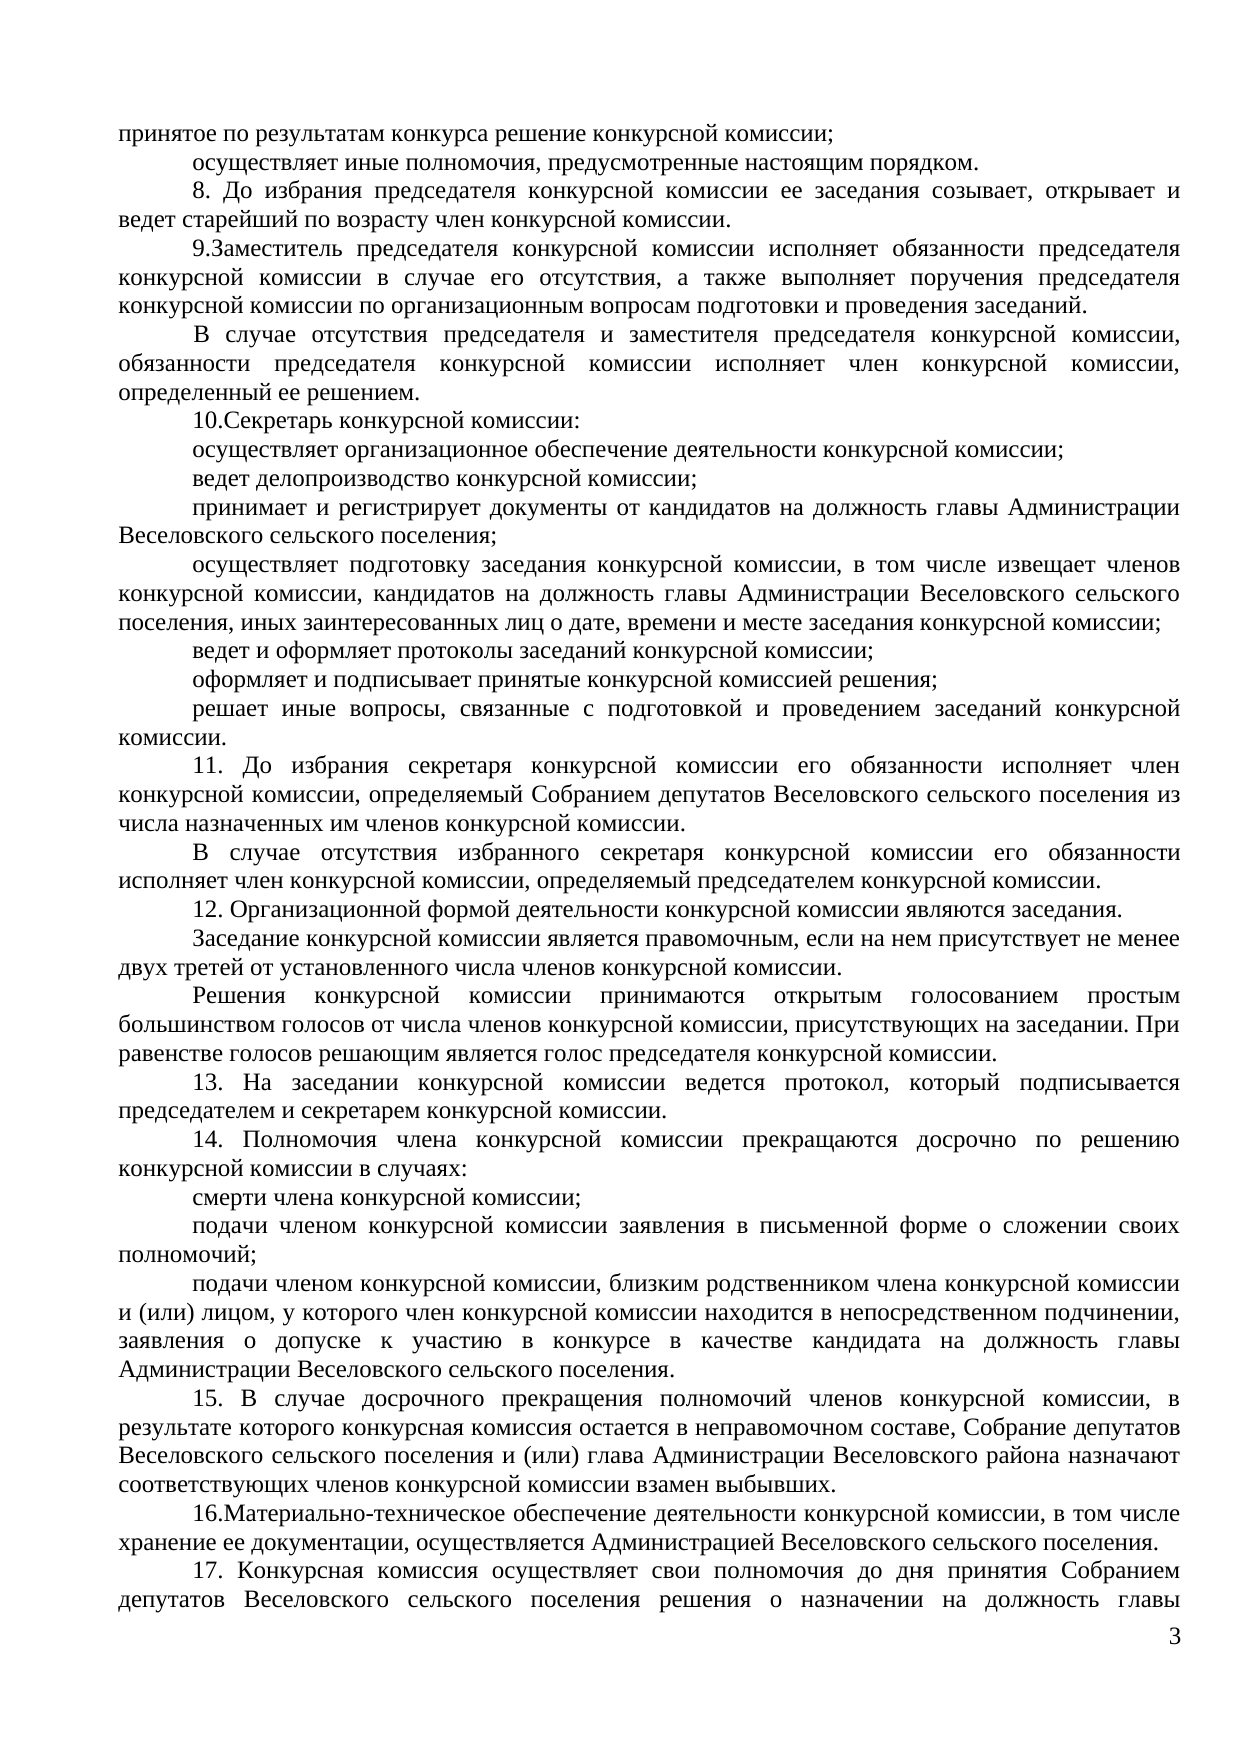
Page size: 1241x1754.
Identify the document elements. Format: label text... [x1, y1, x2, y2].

text 9.Заместитель председателя конкурсной комиссии исполняет обязанности председателя конкурсной комиссии в случае его отсутствия, а также выполняет поручения председателя конкурсной комиссии по организационным вопросам подготовки и проведения заседаний. [118, 233, 1181, 319]
text осуществляет организационное обеспечение деятельности конкурсной комиссии; [118, 434, 1181, 463]
text 10.Секретарь конкурсной комиссии: [118, 406, 1181, 434]
text подачи членом конкурсной комиссии, близким родственником члена конкурсной комиссии и (или) лицом, у которого член конкурсной комиссии находится в непосредственном подчинении, заявления о допуске к участию в конкурсе в качестве кандидата на должность главы Администрации Веселовского сельского поселения. [118, 1268, 1181, 1383]
text ведет и оформляет протоколы заседаний конкурсной комиссии; [118, 636, 1181, 664]
text 12. Организационной формой деятельности конкурсной комиссии являются заседания. [118, 894, 1181, 923]
text подачи членом конкурсной комиссии заявления в письменной форме о сложении своих полномочий; [118, 1211, 1181, 1268]
text Решения конкурсной комиссии принимаются открытым голосованием простым большинством голосов от числа членов конкурсной комиссии, присутствующих на заседании. При равенстве голосов решающим является голос председателя конкурсной комиссии. [118, 981, 1181, 1067]
text Заседание конкурсной комиссии является правомочным, если на нем присутствует не менее двух третей от установленного числа членов конкурсной комиссии. [118, 923, 1181, 981]
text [118, 118, 1181, 147]
text осуществляет иные полномочия, предусмотренные настоящим порядком. [118, 147, 1181, 176]
text 15. В случае досрочного прекращения полномочий членов конкурсной комиссии, в результате которого конкурсная комиссия остается в неправомочном составе, Собрание депутатов Веселовского сельского поселения и (или) глава Администрации Веселовского района назначают соответствующих членов конкурсной комиссии взамен выбывших. [118, 1383, 1181, 1498]
text ведет делопроизводство конкурсной комиссии; [118, 463, 1181, 492]
text В случае отсутствия избранного секретаря конкурсной комиссии его обязанности исполняет член конкурсной комиссии, определяемый председателем конкурсной комиссии. [118, 837, 1181, 894]
text оформляет и подписывает принятые конкурсной комиссией решения; [118, 664, 1181, 693]
text принимает и регистрирует документы от кандидатов на должность главы Администрации Веселовского сельского поселения; [118, 492, 1181, 549]
text В случае отсутствия председателя и заместителя председателя конкурсной комиссии, обязанности председателя конкурсной комиссии исполняет член конкурсной комиссии, определенный ее решением. [118, 319, 1181, 406]
text 16.Материально-техническое обеспечение деятельности конкурсной комиссии, в том числе хранение ее документации, осуществляется Администрацией Веселовского сельского поселения. [118, 1498, 1181, 1556]
text 11. До избрания секретаря конкурсной комиссии его обязанности исполняет член конкурсной комиссии, определяемый Собранием депутатов Веселовского сельского поселения из числа назначенных им членов конкурсной комиссии. [118, 751, 1181, 837]
text 8. До избрания председателя конкурсной комиссии ее заседания созывает, открывает и ведет старейший по возрасту член конкурсной комиссии. [118, 176, 1181, 233]
text смерти члена конкурсной комиссии; [118, 1182, 1181, 1211]
text решает иные вопросы, связанные с подготовкой и проведением заседаний конкурсной комиссии. [118, 693, 1181, 751]
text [118, 1556, 1181, 1613]
text 13. На заседании конкурсной комиссии ведется протокол, который подписывается председателем и секретарем конкурсной комиссии. [118, 1067, 1181, 1124]
text 14. Полномочия члена конкурсной комиссии прекращаются досрочно по решению конкурсной комиссии в случаях: [118, 1124, 1181, 1182]
text осуществляет подготовку заседания конкурсной комиссии, в том числе извещает членов конкурсной комиссии, кандидатов на должность главы Администрации Веселовского сельского поселения, иных заинтересованных лиц о дате, времени и месте заседания конкурсной комиссии; [118, 549, 1181, 636]
